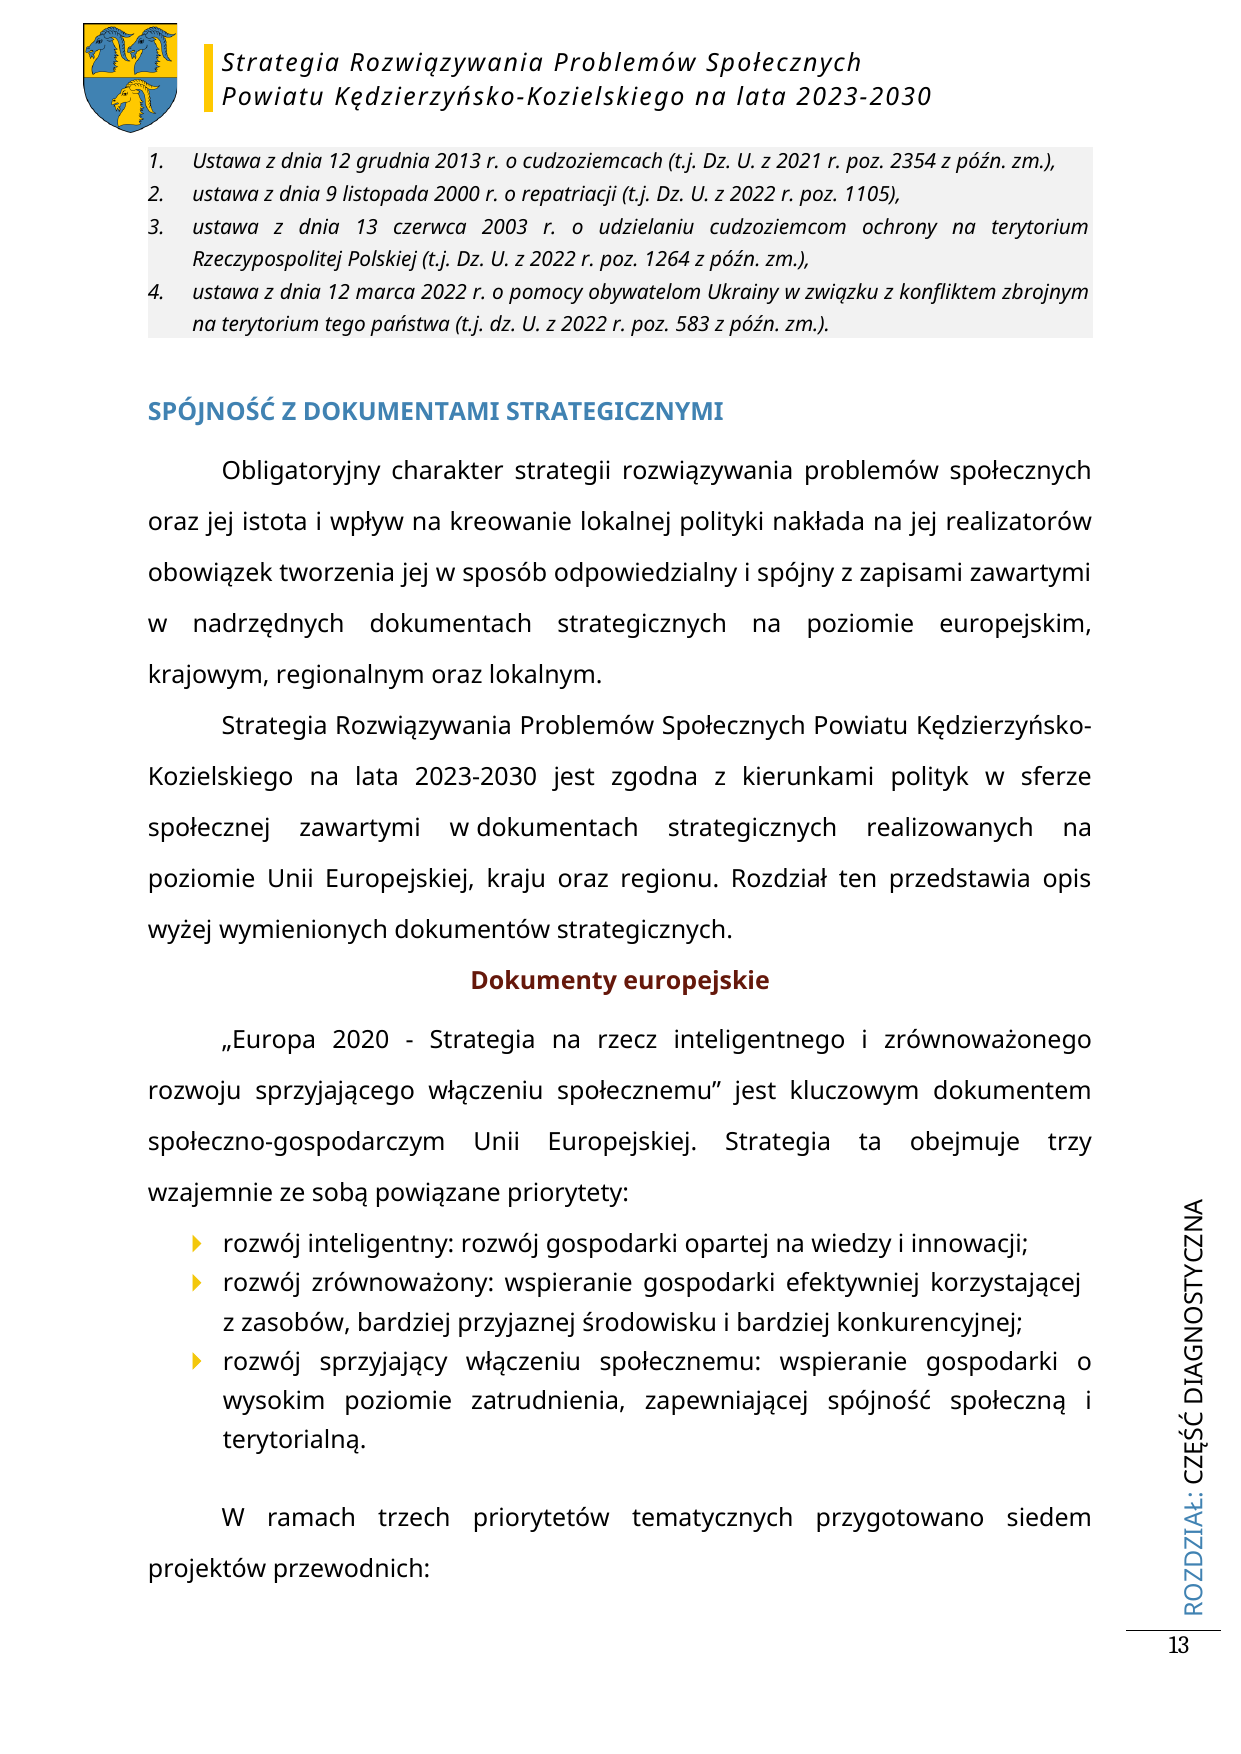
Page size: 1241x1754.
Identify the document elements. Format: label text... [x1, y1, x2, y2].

list rozwój zrównoważony: wspieranie gospodarki efektywniej korzystającej z zasobów, bardziej przyjaznej środowisku i bardziej konkurencyjnej; [185, 1265, 1093, 1338]
text W ramach trzech priorytetów tematycznych przygotowano siedem projektów przewodnich: [148, 1500, 1093, 1585]
text Obligatoryjny charakter strategii rozwiązywania problemów społecznych oraz jej istota i wpływ na kreowanie lokalnej polityki nakłada na jej realizatorów obowiązek tworzenia jej w sposób odpowiedzialny i spójny z zapisami zawartymi w nadrzędnych dokumentach strategicznych na poziomie europejskim, krajowym, regionalnym oraz lokalnym. [148, 452, 1093, 691]
list rozwój sprzyjający włączeniu społecznemu: wspieranie gospodarki o wysokim poziomie zatrudnienia, zapewniającej spójność społeczną i terytorialną. [185, 1343, 1093, 1456]
subtitle Dokumenty europejskie [148, 963, 1093, 997]
text „Europa 2020 - Strategia na rzecz inteligentnego i zrównoważonego rozwoju sprzyjającego włączeniu społecznemu” jest kluczowym dokumentem społeczno-gospodarczym Unii Europejskiej. Strategia ta obejmuje trzy wzajemnie ze sobą powiązane priorytety: [148, 1022, 1093, 1209]
picture [83, 23, 178, 133]
subtitle SPÓJNOŚĆ Z DOKUMENTAMI STRATEGICZNYMI [148, 393, 1093, 427]
list ustawa z dnia 9 listopada 2000 r. o repatriacji (t.j. Dz. U. z 2022 r. poz. 1105), [148, 179, 1093, 208]
text Strategia Rozwiązywania Problemów Społecznych Powiatu Kędzierzyńsko-Kozielskiego na lata 2023-2030 jest zgodna z kierunkami polityk w sferze społecznej zawartymi w dokumentach strategicznych realizowanych na poziomie Unii Europejskiej, kraju oraz regionu. Rozdział ten przedstawia opis wyżej wymienionych dokumentów strategicznych. [148, 707, 1093, 946]
list ustawa z dnia 12 marca 2022 r. o pomocy obywatelom Ukrainy w związku z konfliktem zbrojnym na terytorium tego państwa (t.j. dz. U. z 2022 r. poz. 583 z późn. zm.). [148, 277, 1093, 338]
list rozwój inteligentny: rozwój gospodarki opartej na wiedzy i innowacji; [185, 1226, 1093, 1260]
list Ustawa z dnia 12 grudnia 2013 r. o cudzoziemcach (t.j. Dz. U. z 2021 r. poz. 2354 z późn. zm.), [148, 147, 1093, 175]
list ustawa z dnia 13 czerwca 2003 r. o udzielaniu cudzoziemcom ochrony na terytorium Rzeczypospolitej Polskiej (t.j. Dz. U. z 2022 r. poz. 1264 z późn. zm.), [148, 212, 1093, 273]
